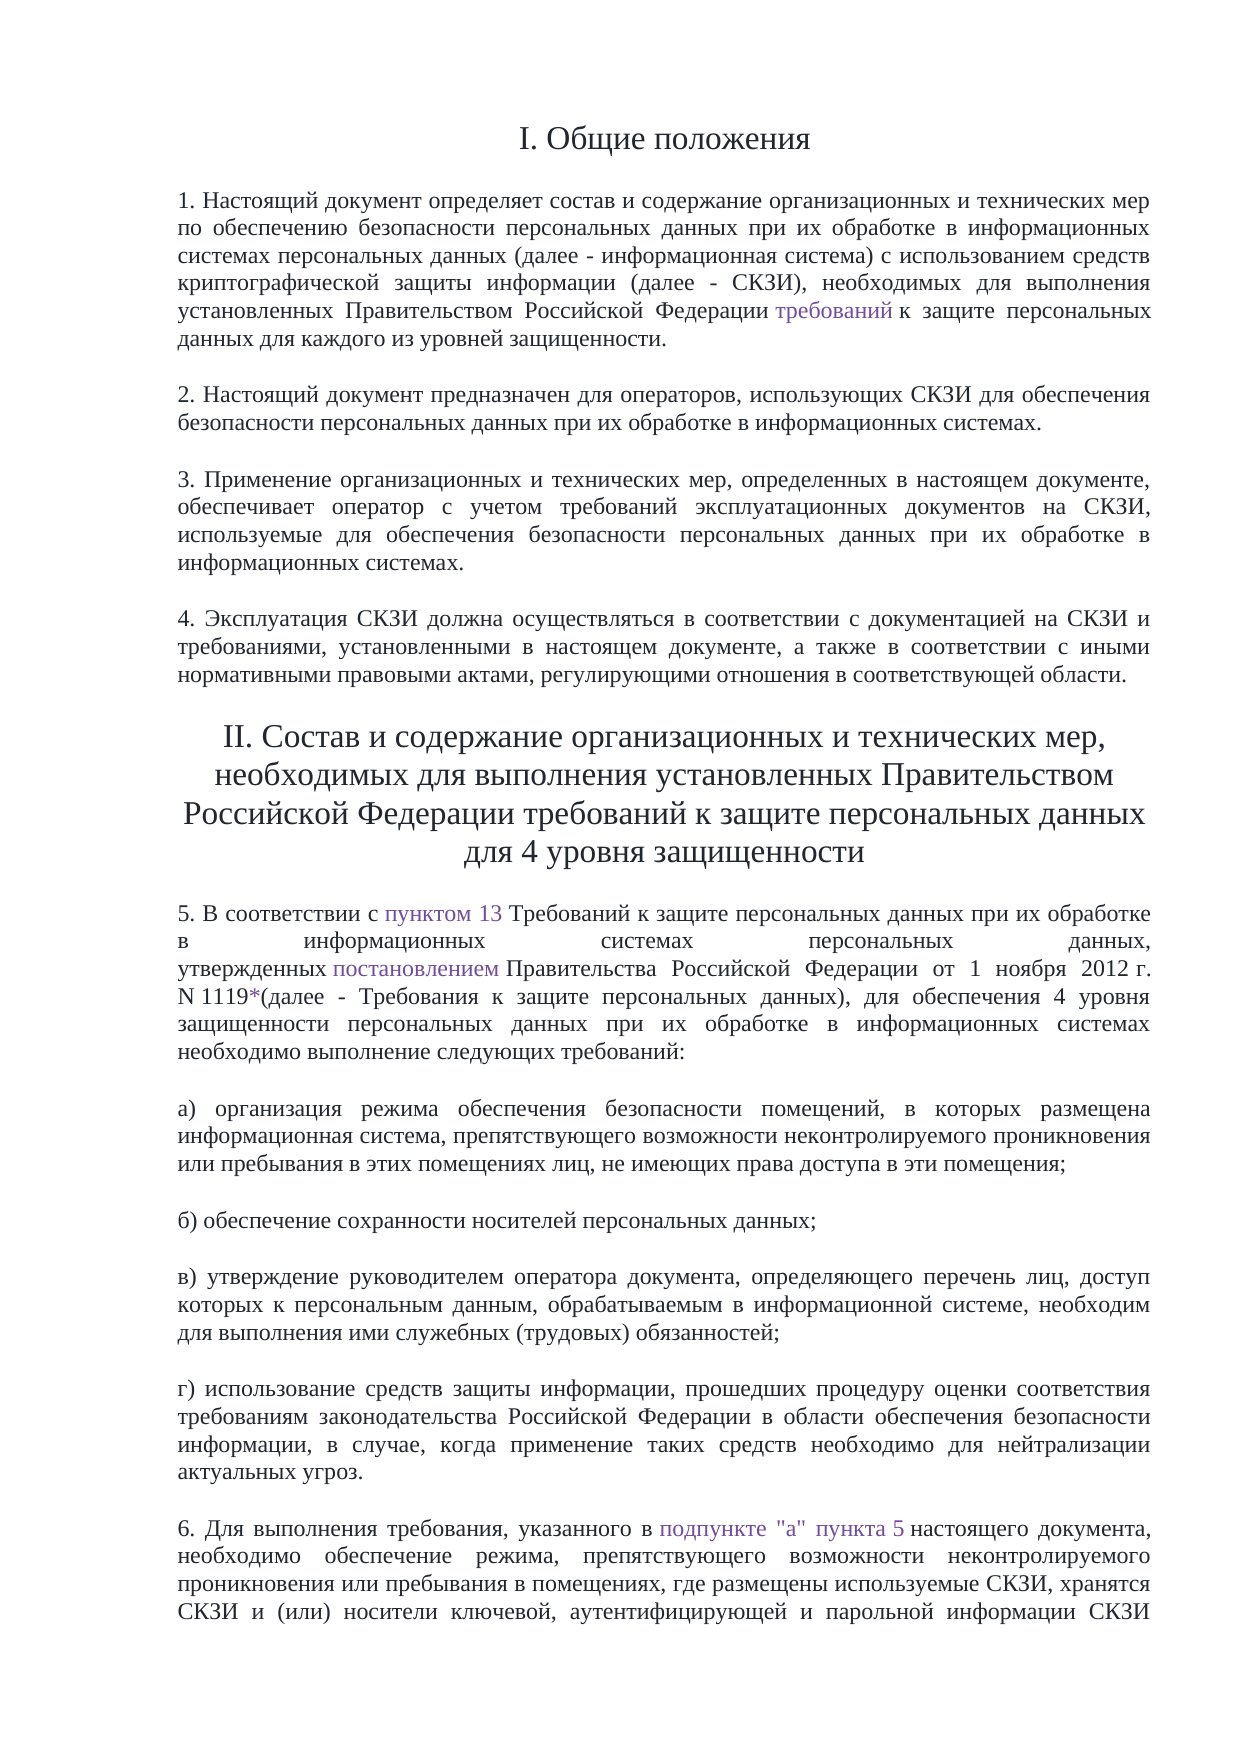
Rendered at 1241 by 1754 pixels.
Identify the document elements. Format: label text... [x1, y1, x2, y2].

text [177, 1514, 1152, 1624]
text а) организация режима обеспечения безопасности помещений, в которых размещена информационная система, препятствующего возможности неконтролируемого проникновения или пребывания в этих помещениях лиц, не имеющих права доступа в эти помещения; [177, 1094, 1152, 1176]
text 5. В соответствии с пунктом 13 Требований к защите персональных данных при их обработке в информационных системах персональных данных, утвержденных постановлением Правительства Российской Федерации от 1 ноября 2012 г. N 1119*(далее - Требования к защите персональных данных), для обеспечения 4 уровня защищенности персональных данных при их обработке в информационных системах необходимо выполнение следующих требований: [177, 899, 1152, 1064]
text II. Состав и содержание организационных и технических мер, необходимых для выполнения установленных Правительством Российской Федерации требований к защите персональных данных для 4 уровня защищенности [177, 716, 1152, 870]
text в) утверждение руководителем оператора документа, определяющего перечень лиц, доступ которых к персональным данным, обрабатываемым в информационной системе, необходим для выполнения ими служебных (трудовых) обязанностей; [177, 1262, 1152, 1345]
text 4. Эксплуатация СКЗИ должна осуществляться в соответствии с документацией на СКЗИ и требованиями, установленными в настоящем документе, а также в соответствии с иными нормативными правовыми актами, регулирующими отношения в соответствующей области. [177, 604, 1152, 687]
text 2. Настоящий документ предназначен для операторов, использующих СКЗИ для обеспечения безопасности персональных данных при их обработке в информационных системах. [177, 380, 1152, 436]
text 1. Настоящий документ определяет состав и содержание организационных и технических мер по обеспечению безопасности персональных данных при их обработке в информационных системах персональных данных (далее - информационная система) с использованием средств криптографической защиты информации (далее - СКЗИ), необходимых для выполнения установленных Правительством Российской Федерации требований к защите персональных данных для каждого из уровней защищенности. [177, 186, 1152, 351]
text б) обеспечение сохранности носителей персональных данных; [177, 1206, 1152, 1233]
text г) использование средств защиты информации, прошедших процедуру оценки соответствия требованиям законодательства Российской Федерации в области обеспечения безопасности информации, в случае, когда применение таких средств необходимо для нейтрализации актуальных угроз. [177, 1374, 1152, 1485]
text I. Общие положения [177, 118, 1152, 156]
text 3. Применение организационных и технических мер, определенных в настоящем документе, обеспечивает оператор с учетом требований эксплуатационных документов на СКЗИ, используемые для обеспечения безопасности персональных данных при их обработке в информационных системах. [177, 465, 1152, 575]
